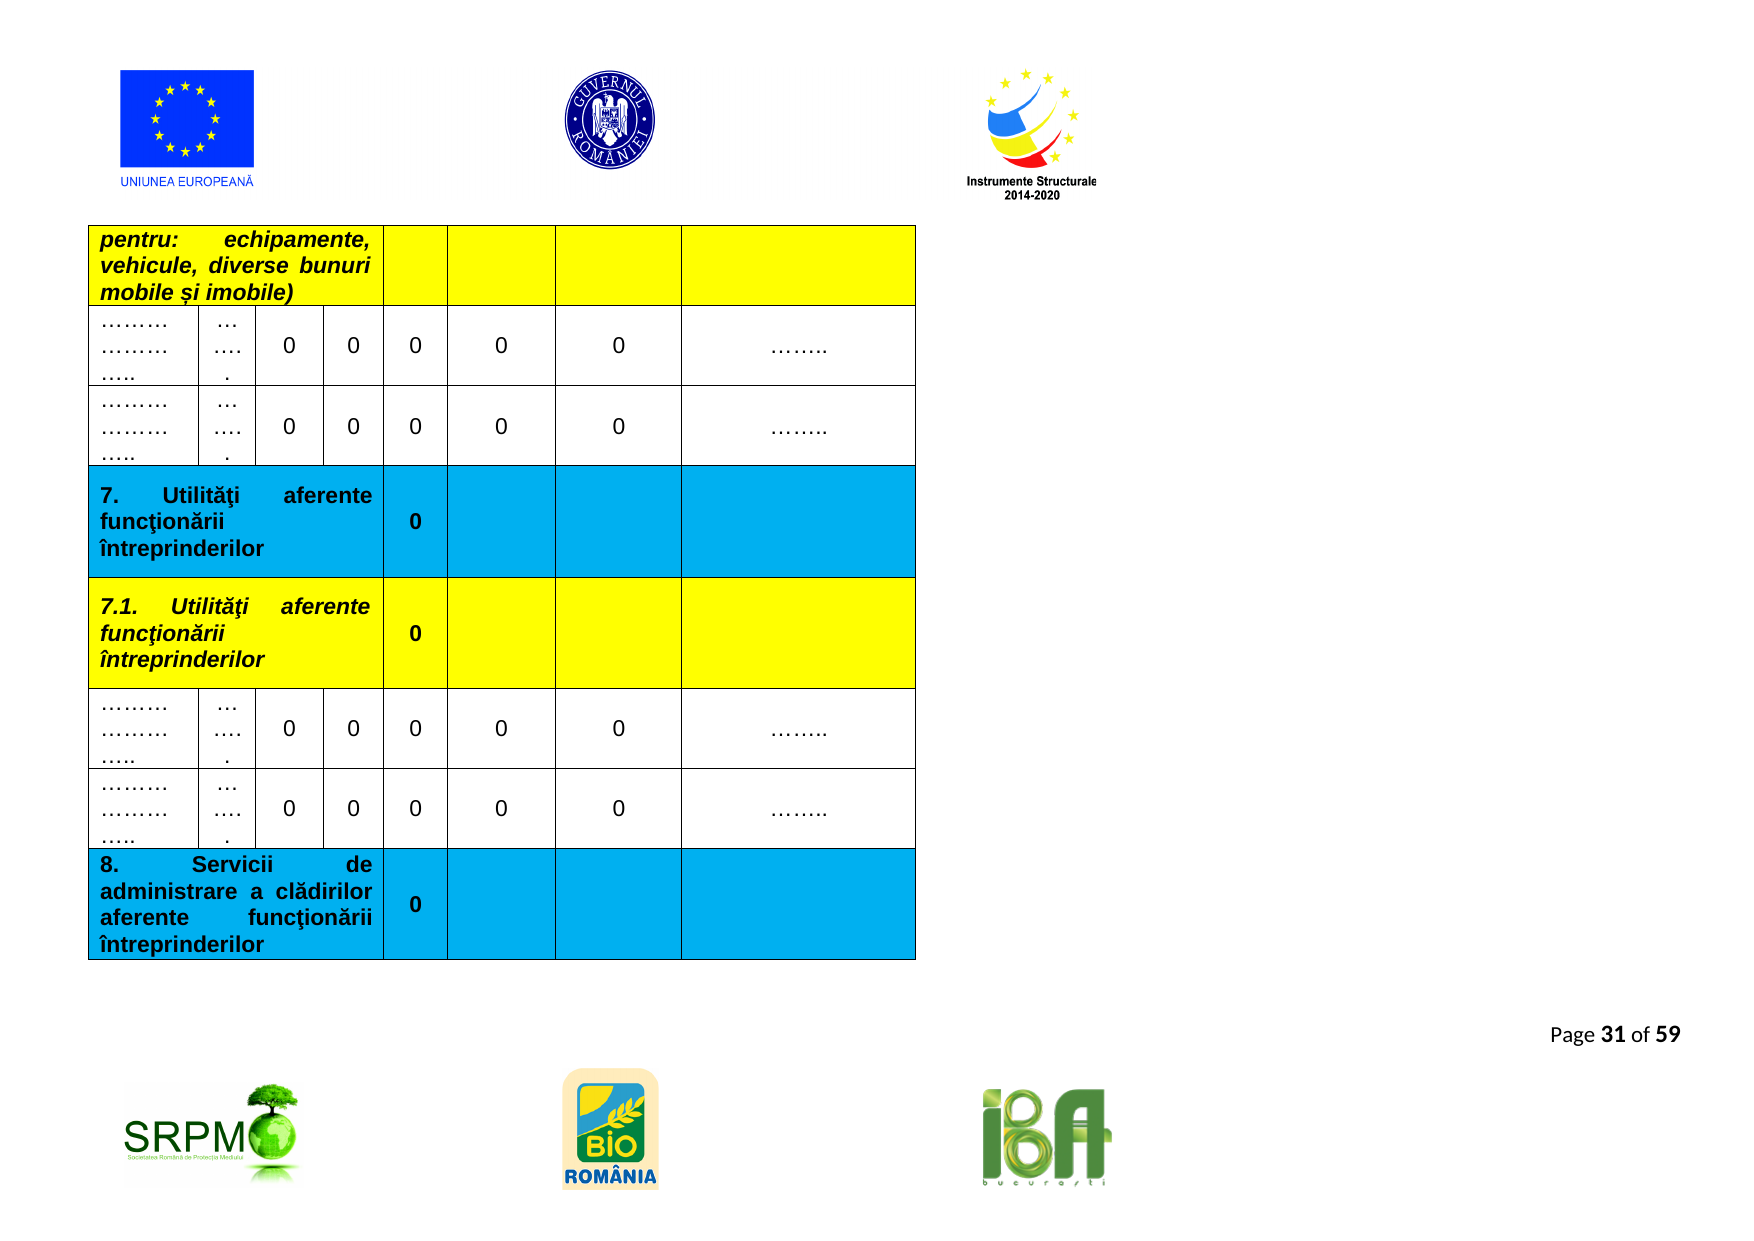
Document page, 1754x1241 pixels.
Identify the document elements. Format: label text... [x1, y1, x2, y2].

table_cell 0 [556, 386, 681, 465]
table_cell …….. [199, 769, 255, 848]
table_cell 0 [256, 689, 323, 768]
table_cell 0 [384, 769, 447, 848]
table_cell …….. [682, 386, 915, 465]
table_cell [448, 226, 555, 305]
table_cell 0 [256, 306, 323, 385]
picture [973, 1085, 1130, 1194]
picture [120, 67, 1097, 200]
table_cell …….. [199, 689, 255, 768]
table_cell 0 [384, 689, 447, 768]
table_cell 0 [384, 386, 447, 465]
table_cell …….. [682, 769, 915, 848]
table_cell 0 [324, 306, 383, 385]
table_cell [448, 578, 555, 688]
table_cell 0 [556, 306, 681, 385]
table_cell 0 [324, 689, 383, 768]
table_cell 0 [384, 226, 447, 305]
table_cell 8. Servicii de administrare a clădirilor aferente funcţionării întreprinderilor [89, 849, 383, 959]
table_cell 0 [384, 849, 447, 959]
table_cell 0 [256, 769, 323, 848]
table_cell …….. [682, 306, 915, 385]
picture [562, 1068, 659, 1190]
table_cell 0 [448, 769, 555, 848]
table_cell 0 [384, 306, 447, 385]
table_cell ………………….. [89, 306, 198, 385]
table_cell [682, 849, 915, 959]
table_cell 0 [384, 466, 447, 577]
table_cell 0 [324, 769, 383, 848]
table_cell 0 [448, 306, 555, 385]
table_cell 0 [384, 578, 447, 688]
table_cell [556, 226, 681, 305]
table_cell [448, 466, 555, 577]
table_cell …….. [682, 689, 915, 768]
table_cell 0 [324, 386, 383, 465]
table_cell [448, 849, 555, 959]
table_cell 0 [556, 769, 681, 848]
table_cell 0 [256, 386, 323, 465]
table_cell ………………….. [89, 689, 198, 768]
table_cell ………………….. [89, 769, 198, 848]
table_cell [556, 466, 681, 577]
table_cell ………………….. [89, 386, 198, 465]
table_cell [682, 226, 915, 305]
table_cell 7.1. Utilităţi aferente funcţionării întreprinderilor [89, 578, 383, 688]
table_cell [556, 849, 681, 959]
table_cell 0 [448, 689, 555, 768]
table_cell [682, 466, 915, 577]
table_cell [682, 578, 915, 688]
table_cell …….. [199, 386, 255, 465]
picture [123, 1082, 304, 1188]
table_cell 7. Utilităţi aferente funcţionării întreprinderilor [89, 466, 383, 577]
table_cell [556, 578, 681, 688]
table_cell 0 [448, 386, 555, 465]
table_cell 0 [556, 689, 681, 768]
table_cell …….. [199, 306, 255, 385]
